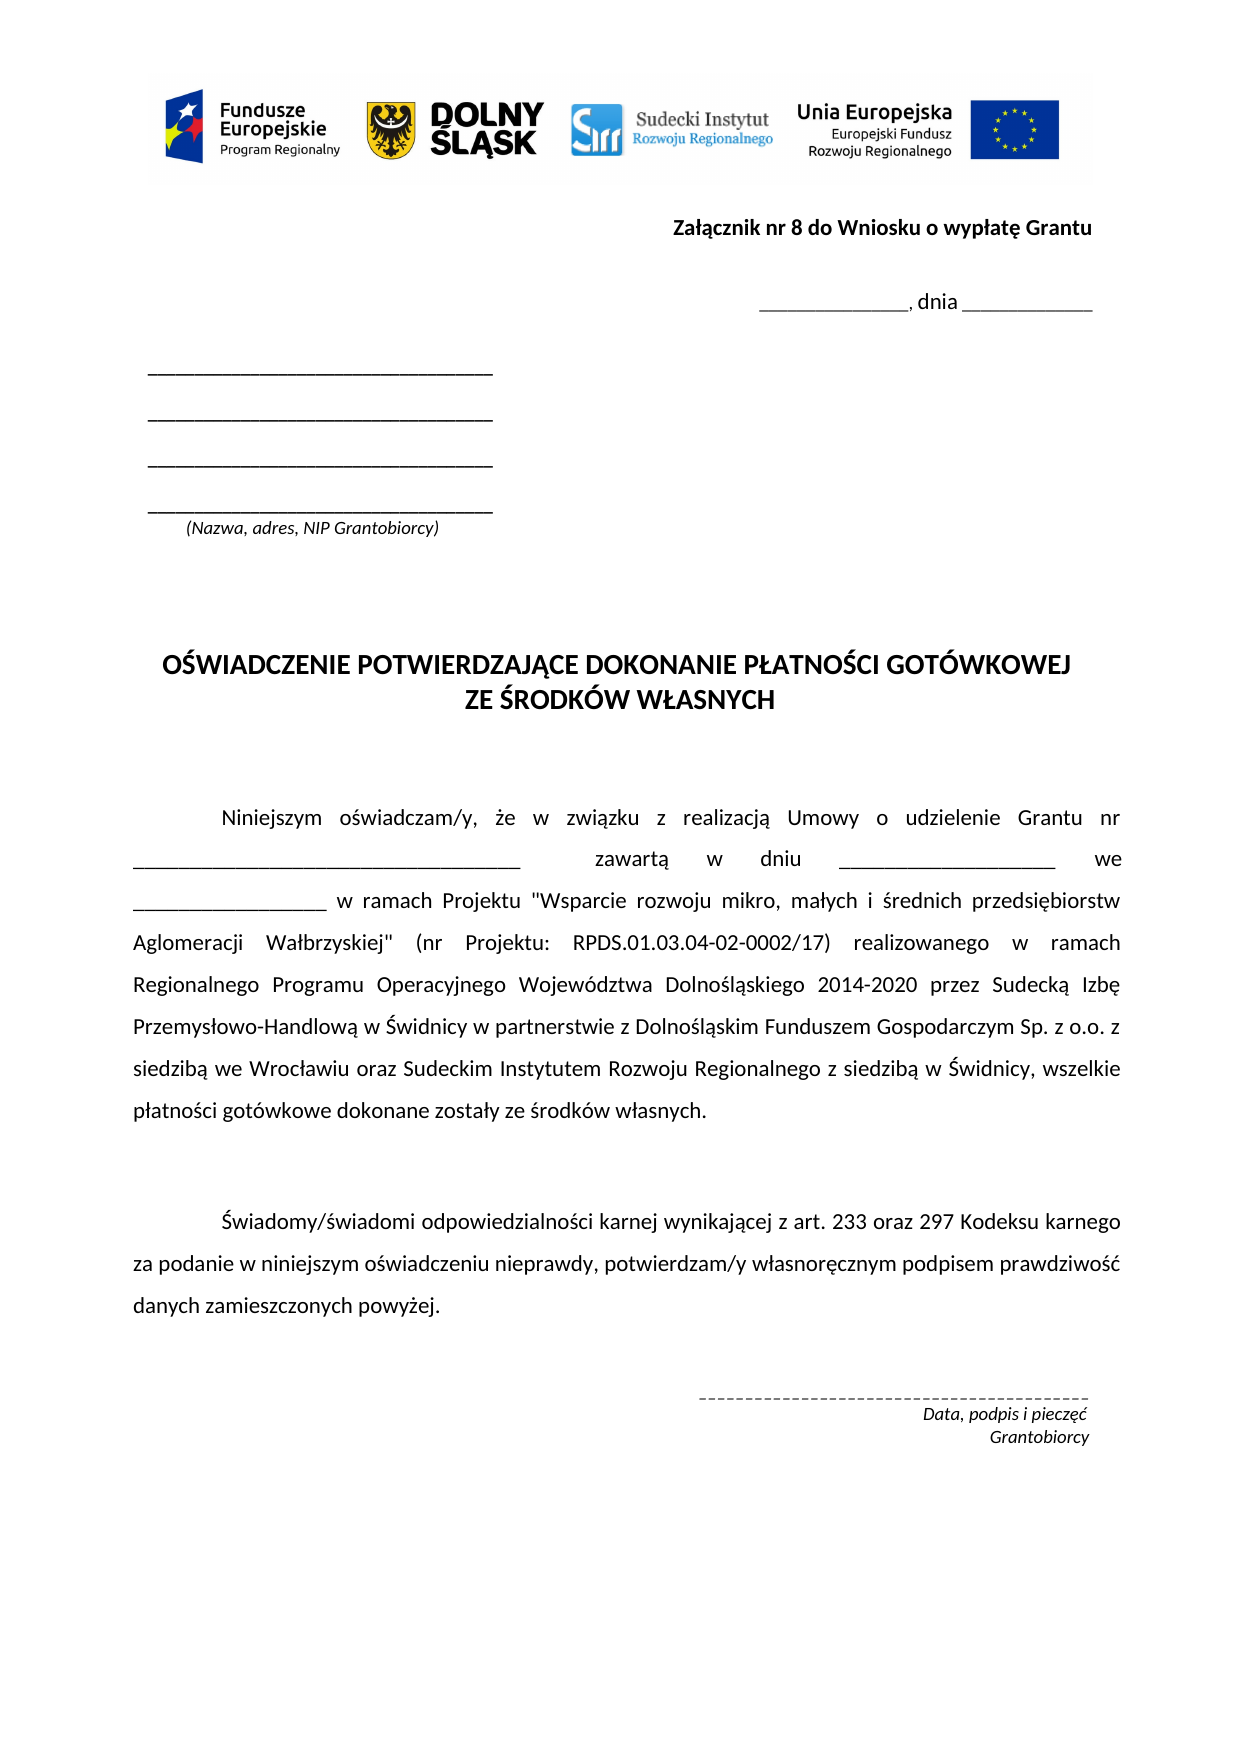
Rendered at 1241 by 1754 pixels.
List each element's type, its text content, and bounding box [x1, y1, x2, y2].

text Świadomy/świadomi odpowiedzialności karnej wynikającej z art. 233 oraz 297 Kodeksu karnego za podanie w niniejszym oświadczeniu nieprawdy, potwierdzam/y własnoręcznym podpisem prawdziwość danych zamieszczonych powyżej. [133, 1207, 1122, 1319]
text _____________________________________ [148, 447, 1093, 470]
text OŚWIADCZENIE POTWIERDZAJĄCE DOKONANIE PŁATNOŚCI GOTÓWKOWEJ ZE ŚRODKÓW WŁASNYCH [148, 646, 1093, 717]
text ________________, dnia ______________ [148, 287, 1093, 315]
text Data, podpis i pieczęć Grantobiorcy [148, 1402, 1093, 1448]
text _____________________________________ [148, 356, 1093, 378]
text Niniejszym oświadczam/y, że w związku z realizacją Umowy o udzielenie Grantu nr __________________________________ zawartą w dniu ___________________ we _________________ w ramach Projektu "Wsparcie rozwoju mikro, małych i średnich przedsiębiorstw Aglomeracji Wałbrzyskiej" (nr Projektu: RPDS.01.03.04-02-0002/17) realizowanego w ramach Regionalnego Programu Operacyjnego Województwa Dolnośląskiego 2014-2020 przez Sudecką Izbę Przemysłowo-Handlową w Świdnicy w partnerstwie z Dolnośląskim Funduszem Gospodarczym Sp. z o.o. z siedzibą we Wrocławiu oraz Sudeckim Instytutem Rozwoju Regionalnego z siedzibą w Świdnicy, wszelkie płatności gotówkowe dokonane zostały ze środków własnych. [133, 803, 1122, 1124]
text (Nazwa, adres, NIP Grantobiorcy) [148, 516, 1093, 539]
picture [147, 73, 1093, 185]
text __________________________________________ [148, 1379, 1093, 1402]
text Załącznik nr 8 do Wniosku o wypłatę Grantu [148, 213, 1093, 241]
text _____________________________________ [148, 401, 1093, 424]
text _____________________________________ [148, 493, 1093, 516]
